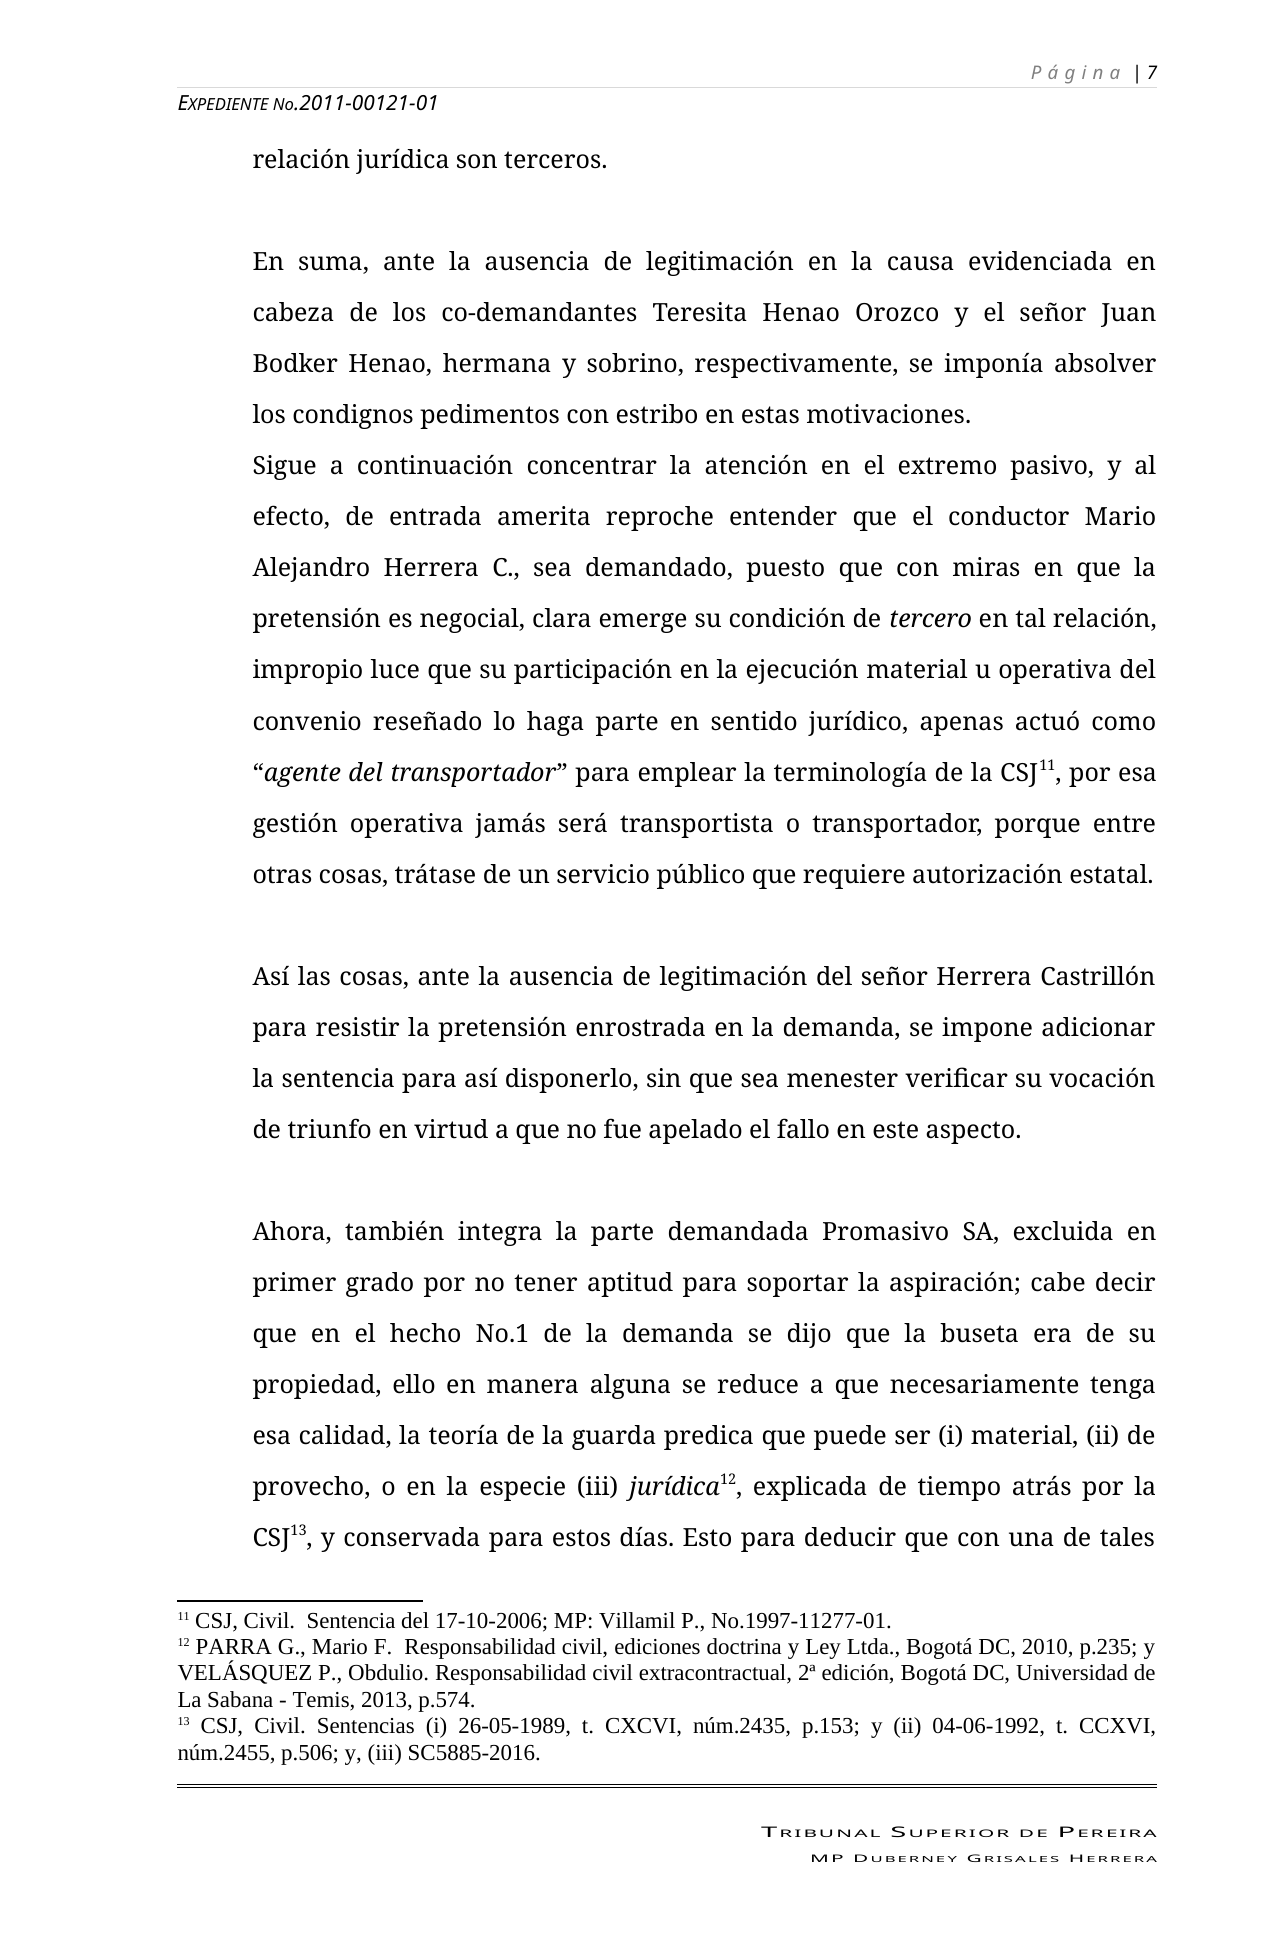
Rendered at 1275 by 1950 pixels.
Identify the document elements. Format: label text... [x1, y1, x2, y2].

text Así las cosas, ante la ausencia de legitimación del señor Herrera Castrillón para resistir la pretensión enrostrada en la demanda, se impone adicionar la sentencia para así disponerlo, sin que sea menester verificar su vocación de triunfo en virtud a que no fue apelado el fallo en este aspecto. [252, 958, 1157, 1146]
text Sigue a continuación concentrar la atención en el extremo pasivo, y al efecto, de entrada amerita reproche entender que el conductor Mario Alejandro Herrera C., sea demandado, puesto que con miras en que la pretensión es negocial, clara emerge su condición de tercero en tal relación, impropio luce que su participación en la ejecución material u operativa del convenio reseñado lo haga parte en sentido jurídico, apenas actuó como “agente del transportador” para emplear la terminología de la CSJ, por esa gestión operativa jamás será transportista o transportador, porque entre otras cosas, trátase de un servicio público que requiere autorización estatal. [252, 448, 1157, 890]
text En suma, ante la ausencia de legitimación en la causa evidenciada en cabeza de los co-demandantes Teresita Henao Orozco y el señor Juan Bodker Henao, hermana y sobrino, respectivamente, se imponía absolver los condignos pedimentos con estribo en estas motivaciones. [252, 244, 1157, 431]
